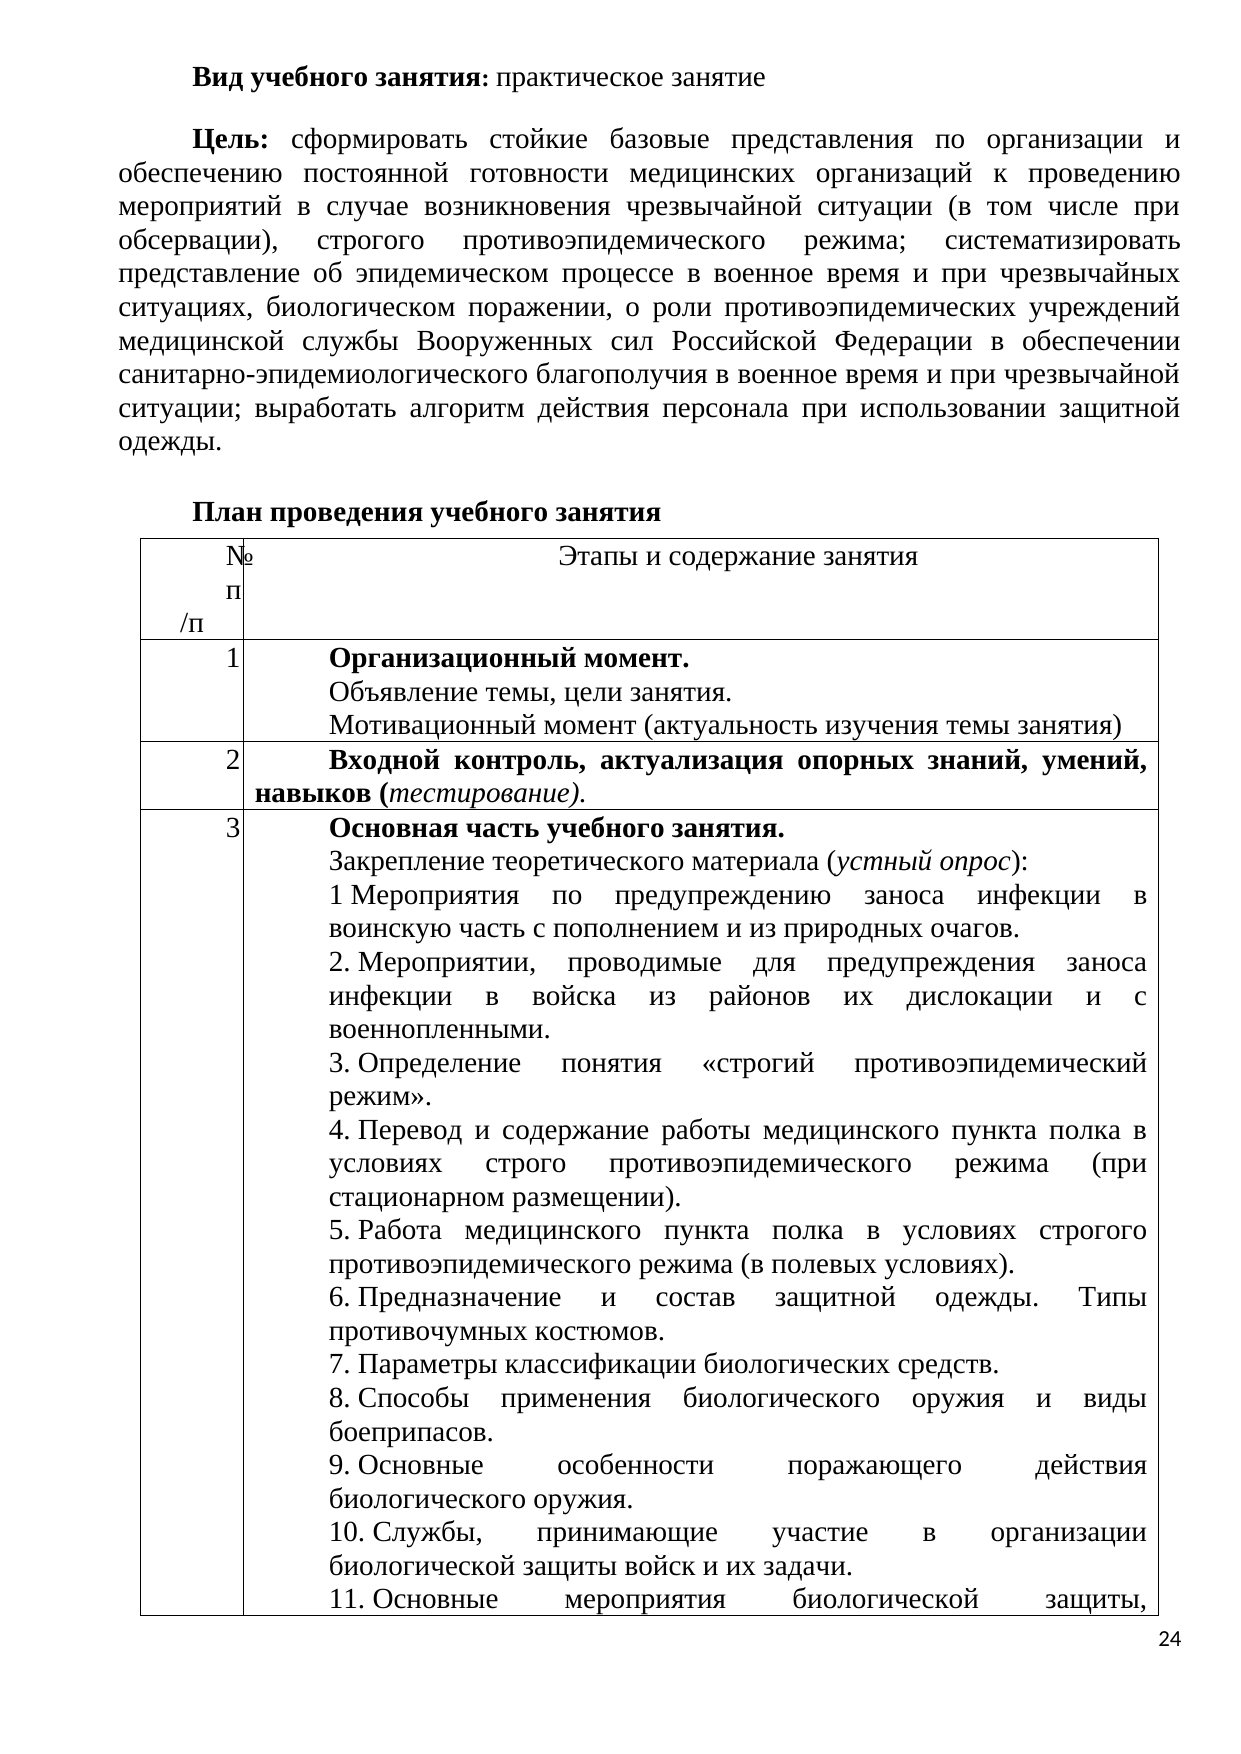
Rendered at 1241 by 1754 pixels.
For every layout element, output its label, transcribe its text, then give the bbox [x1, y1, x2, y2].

table_cell 3 [141, 810, 243, 1615]
table_header № п/п [141, 539, 243, 639]
text Вид учебного занятия: практическое занятие [118, 59, 1181, 93]
table_cell Организационный момент. Объявление темы, цели занятия. Мотивационный момент (актуальность изучения темы занятия) [244, 640, 1158, 741]
text План проведения учебного занятия [118, 494, 1181, 528]
table_header Этапы и содержание занятия [244, 539, 1158, 639]
table_cell 1 [141, 640, 243, 741]
table_cell 2 [141, 742, 243, 809]
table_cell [244, 810, 1158, 1615]
text Цель: сформировать стойкие базовые представления по организации и обеспечению постоянной готовности медицинских организаций к проведению мероприятий в случае возникновения чрезвычайной ситуации (в том числе при обсервации), строгого противоэпидемического режима; систематизировать представление об эпидемическом процессе в военное время и при чрезвычайных ситуациях, биологическом поражении, о роли противоэпидемических учреждений медицинской службы Вооруженных сил Российской Федерации в обеспечении санитарно-эпидемиологического благополучия в военное время и при чрезвычайной ситуации; выработать алгоритм действия персонала при использовании защитной одежды. [118, 121, 1181, 457]
table_cell Входной контроль, актуализация опорных знаний, умений, навыков (тестирование). [244, 742, 1158, 809]
